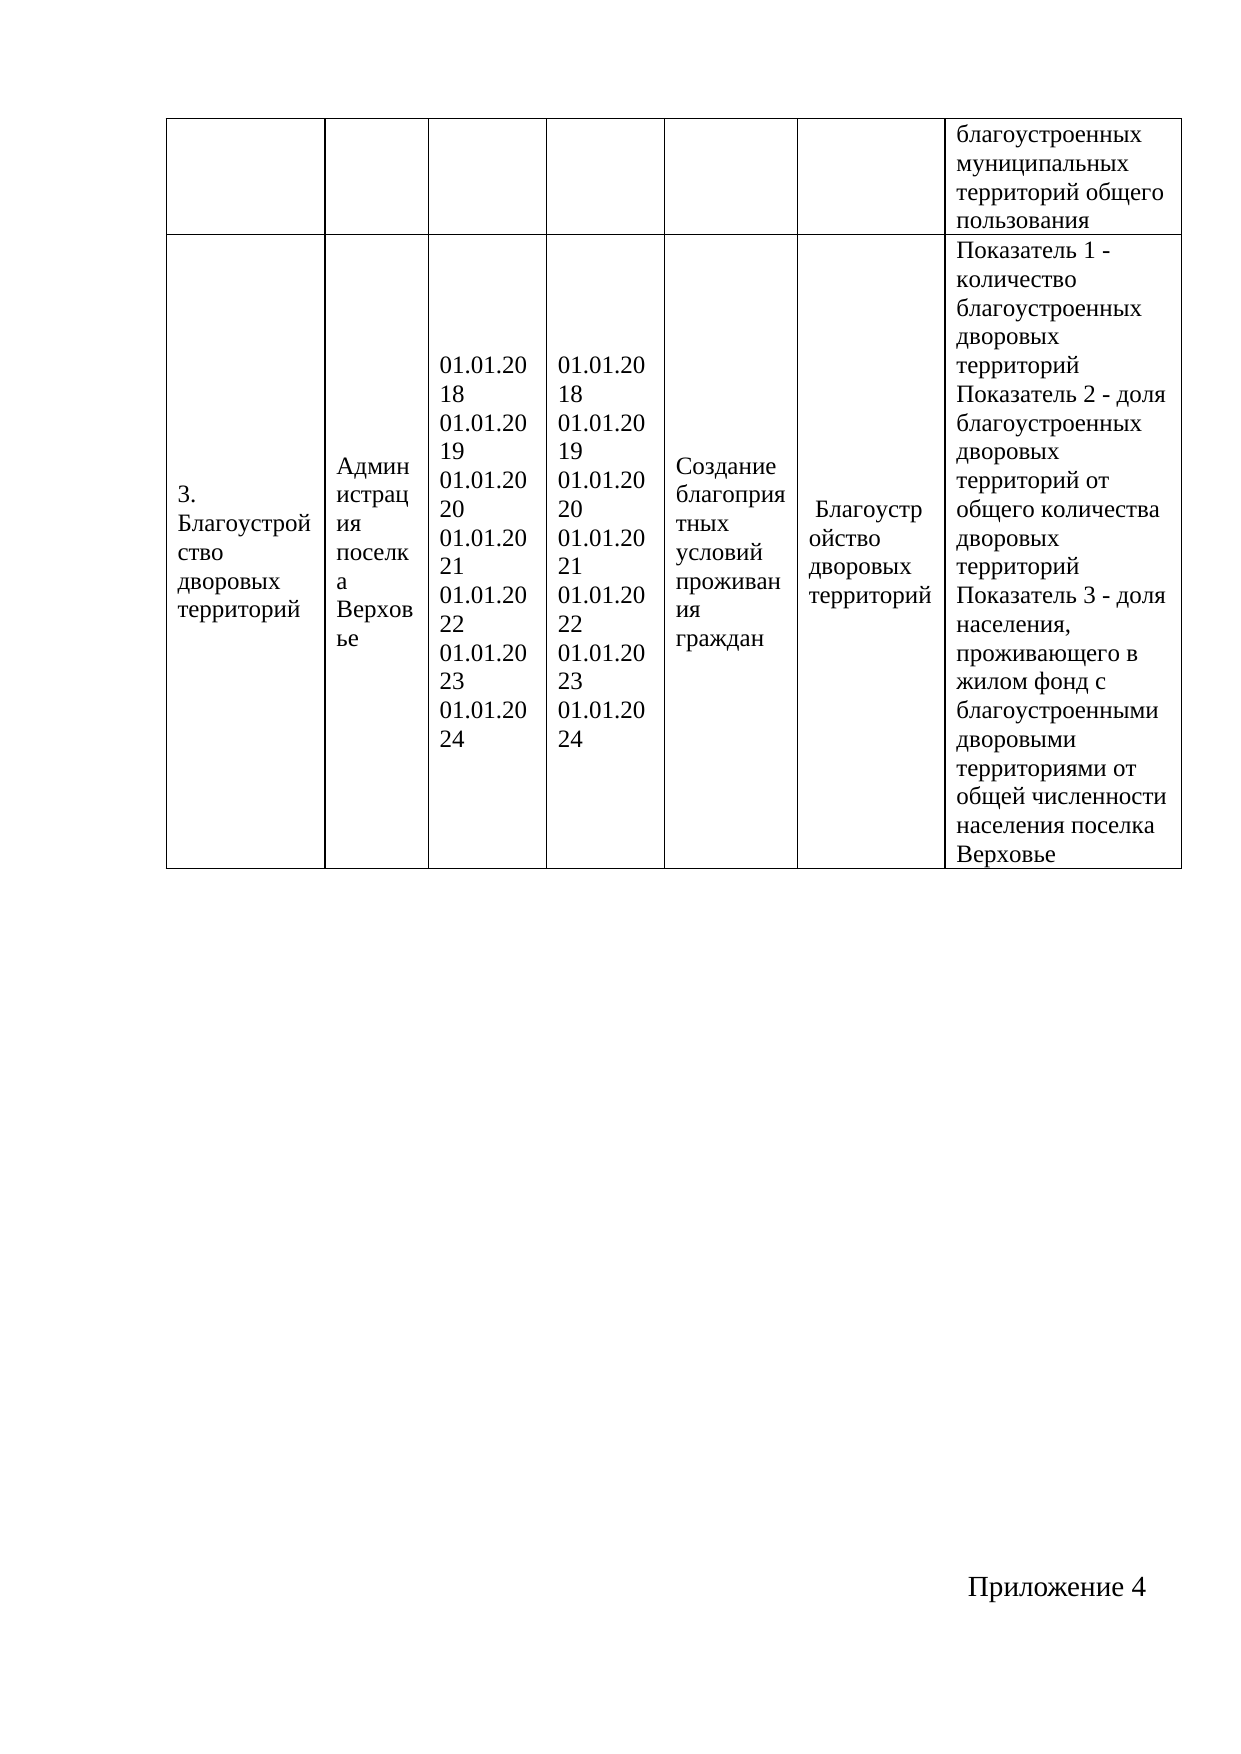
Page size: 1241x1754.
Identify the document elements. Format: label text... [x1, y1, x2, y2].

table_cell 01.01.2018 01.01.2019 01.01.2020 01.01.2021 01.01.2022 01.01.2023 01.01.2024 [429, 235, 546, 868]
table_cell Администрация поселка Верховье [326, 235, 428, 868]
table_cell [429, 119, 546, 234]
table_cell Благоустройство дворовых территорий [798, 235, 944, 868]
table_cell Показатель 1 - количество благоустроенных дворовых территорий Показатель 2 - доля благоустроенных дворовых территорий от общего количества дворовых территорий Показатель 3 - доля населения, проживающего в жилом фонд с благоустроенными дворовыми территориями от общей численности населения поселка Верховье [946, 235, 1181, 868]
table_cell 3. Благоустройство дворовых территорий [167, 235, 324, 868]
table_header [656, 899, 1152, 1609]
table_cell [547, 119, 664, 234]
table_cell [798, 119, 944, 234]
table_cell Создание благоприятных условий проживания граждан [665, 235, 797, 868]
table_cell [326, 119, 428, 234]
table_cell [665, 119, 797, 234]
table_cell 01.01.2018 01.01.2019 01.01.2020 01.01.2021 01.01.2022 01.01.2023 01.01.2024 [547, 235, 664, 868]
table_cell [167, 119, 324, 234]
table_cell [946, 119, 1181, 234]
